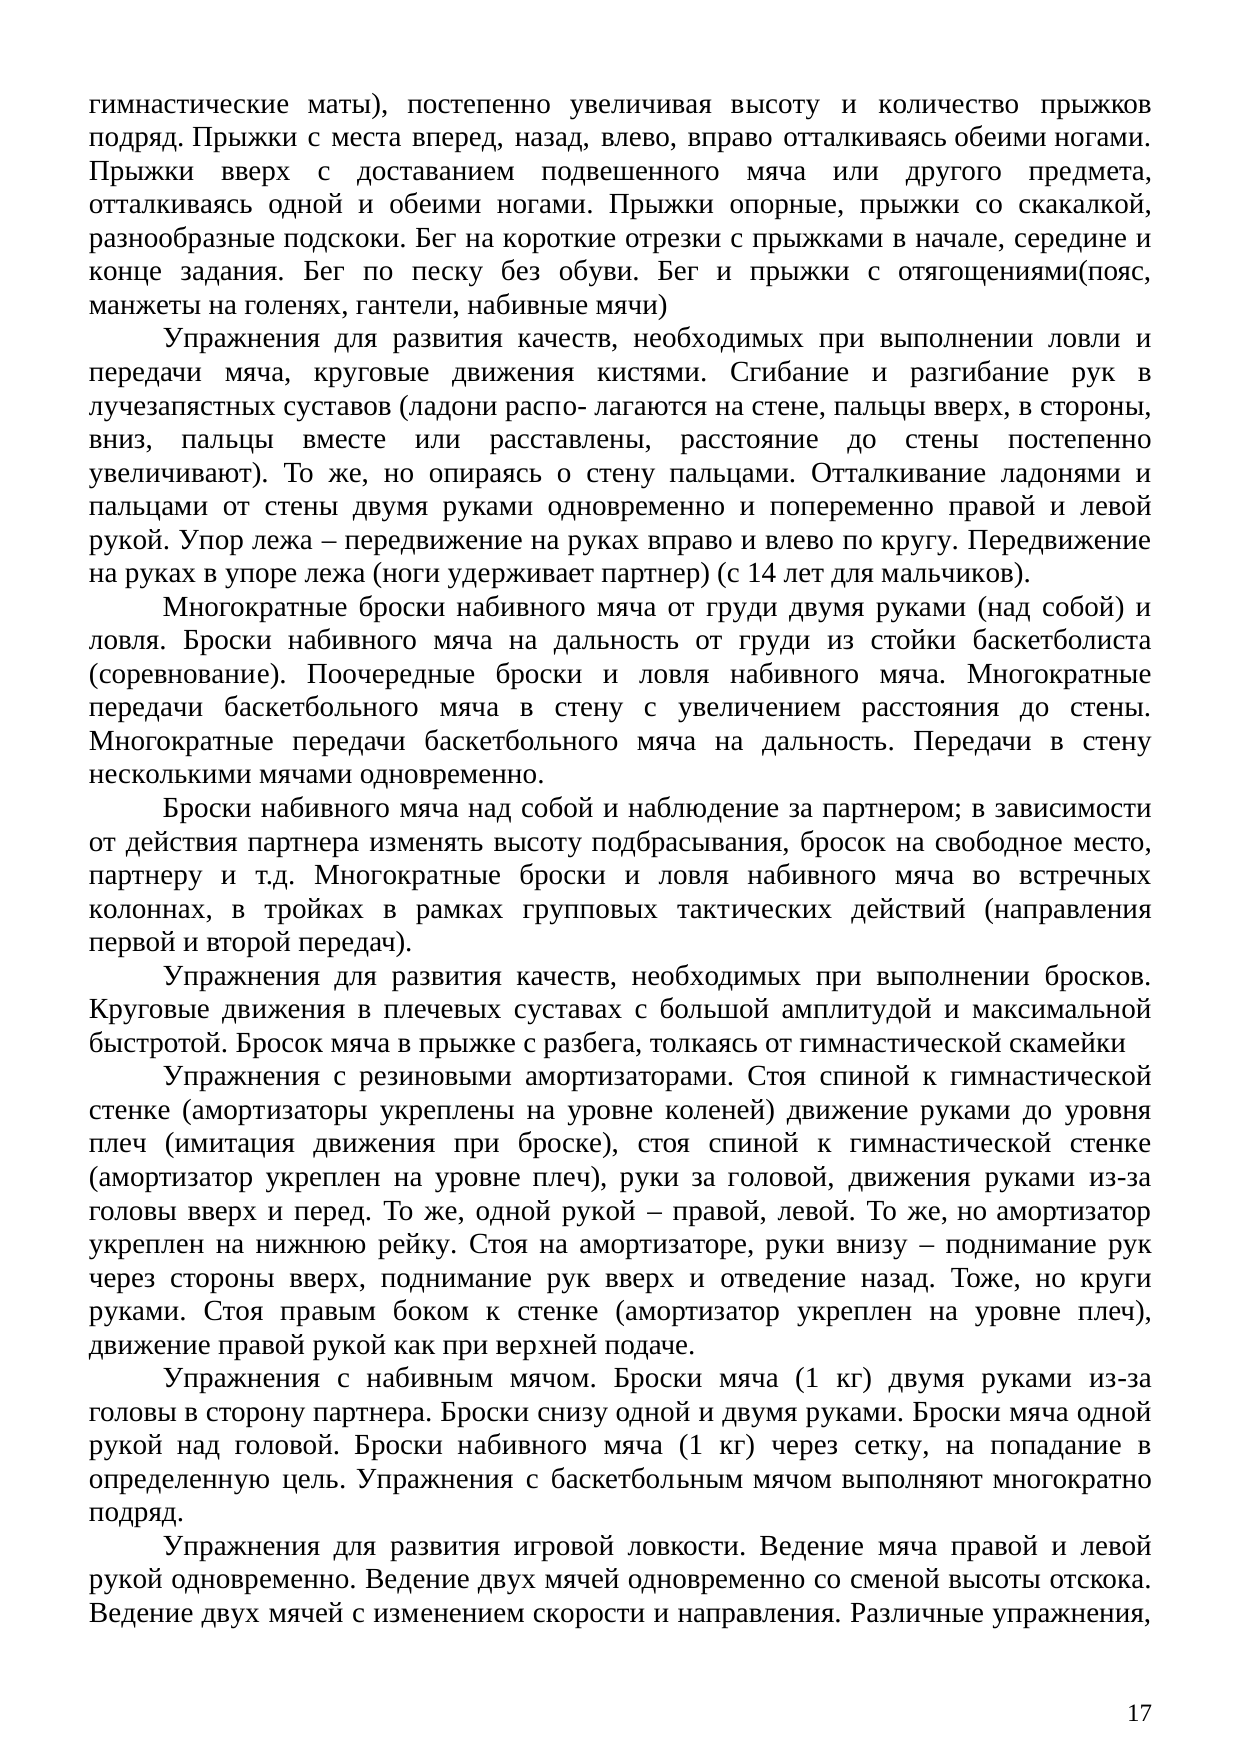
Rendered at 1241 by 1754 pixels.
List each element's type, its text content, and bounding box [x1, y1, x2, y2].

text Упражнения с резиновыми амортизаторами. Стоя спиной к гимнастической стенке (амортизаторы укреплены на уровне коленей) движение руками до уровня плеч (имитация движения при броске), стоя спиной к гимнастической стенке (амортизатор укреплен на уровне плеч), руки за головой, движения руками из-за головы вверх и перед. То же, одной рукой – правой, левой. То же, но амортизатор укреплен на нижнюю рейку. Стоя на амортизаторе, руки внизу – поднимание рук через стороны вверх, поднимание рук вверх и отведение назад. Тоже, но круги руками. Стоя правым боком к стенке (амортизатор укреплен на уровне плеч), движение правой рукой как при верхней подаче. [89, 1058, 1152, 1360]
text Многократные броски набивного мяча от груди двумя руками (над собой) и ловля. Броски набивного мяча на дальность от груди из стойки баскетболиста (соревнование). Поочередные броски и ловля набивного мяча. Многократные передачи баскетбольного мяча в стену с увеличением расстояния до стены. Многократные передачи баскетбольного мяча на дальность. Передачи в стену несколькими мячами одновременно. [89, 589, 1152, 790]
text Броски набивного мяча над собой и наблюдение за партнером; в зависимости от действия партнера изменять высоту подбрасывания, бросок на свободное место, партнеру и т.д. Многократные броски и ловля набивного мяча во встречных колоннах, в тройках в рамках групповых тактических действий (направления первой и второй передач). [89, 790, 1152, 958]
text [89, 86, 1152, 321]
text Упражнения для развития качеств, необходимых при выполнении ловли и передачи мяча, круговые движения кистями. Сгибание и разгибание рук в лучезапястных суставов (ладони распо- лагаются на стене, пальцы вверх, в стороны, вниз, пальцы вместе или расставлены, расстояние до стены постепенно увеличивают). То же, но опираясь о стену пальцами. Отталкивание ладонями и пальцами от стены двумя руками одновременно и попеременно правой и левой рукой. Упор лежа – передвижение на руках вправо и влево по кругу. Передвижение на руках в упоре лежа (ноги удерживает партнер) (с 14 лет для мальчиков). [89, 321, 1152, 589]
text Упражнения для развития качеств, необходимых при выполнении бросков. Круговые движения в плечевых суставах с большой амплитудой и максимальной быстротой. Бросок мяча в прыжке с разбега, толкаясь от гимнастической скамейки [89, 958, 1152, 1058]
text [89, 1528, 1152, 1629]
text Упражнения с набивным мячом. Броски мяча (1 кг) двумя руками из-за головы в сторону партнера. Броски снизу одной и двумя руками. Броски мяча одной рукой над головой. Броски набивного мяча (1 кг) через сетку, на попадание в определенную цель. Упражнения с баскетбольным мячом выполняют многократно подряд. [89, 1360, 1152, 1528]
